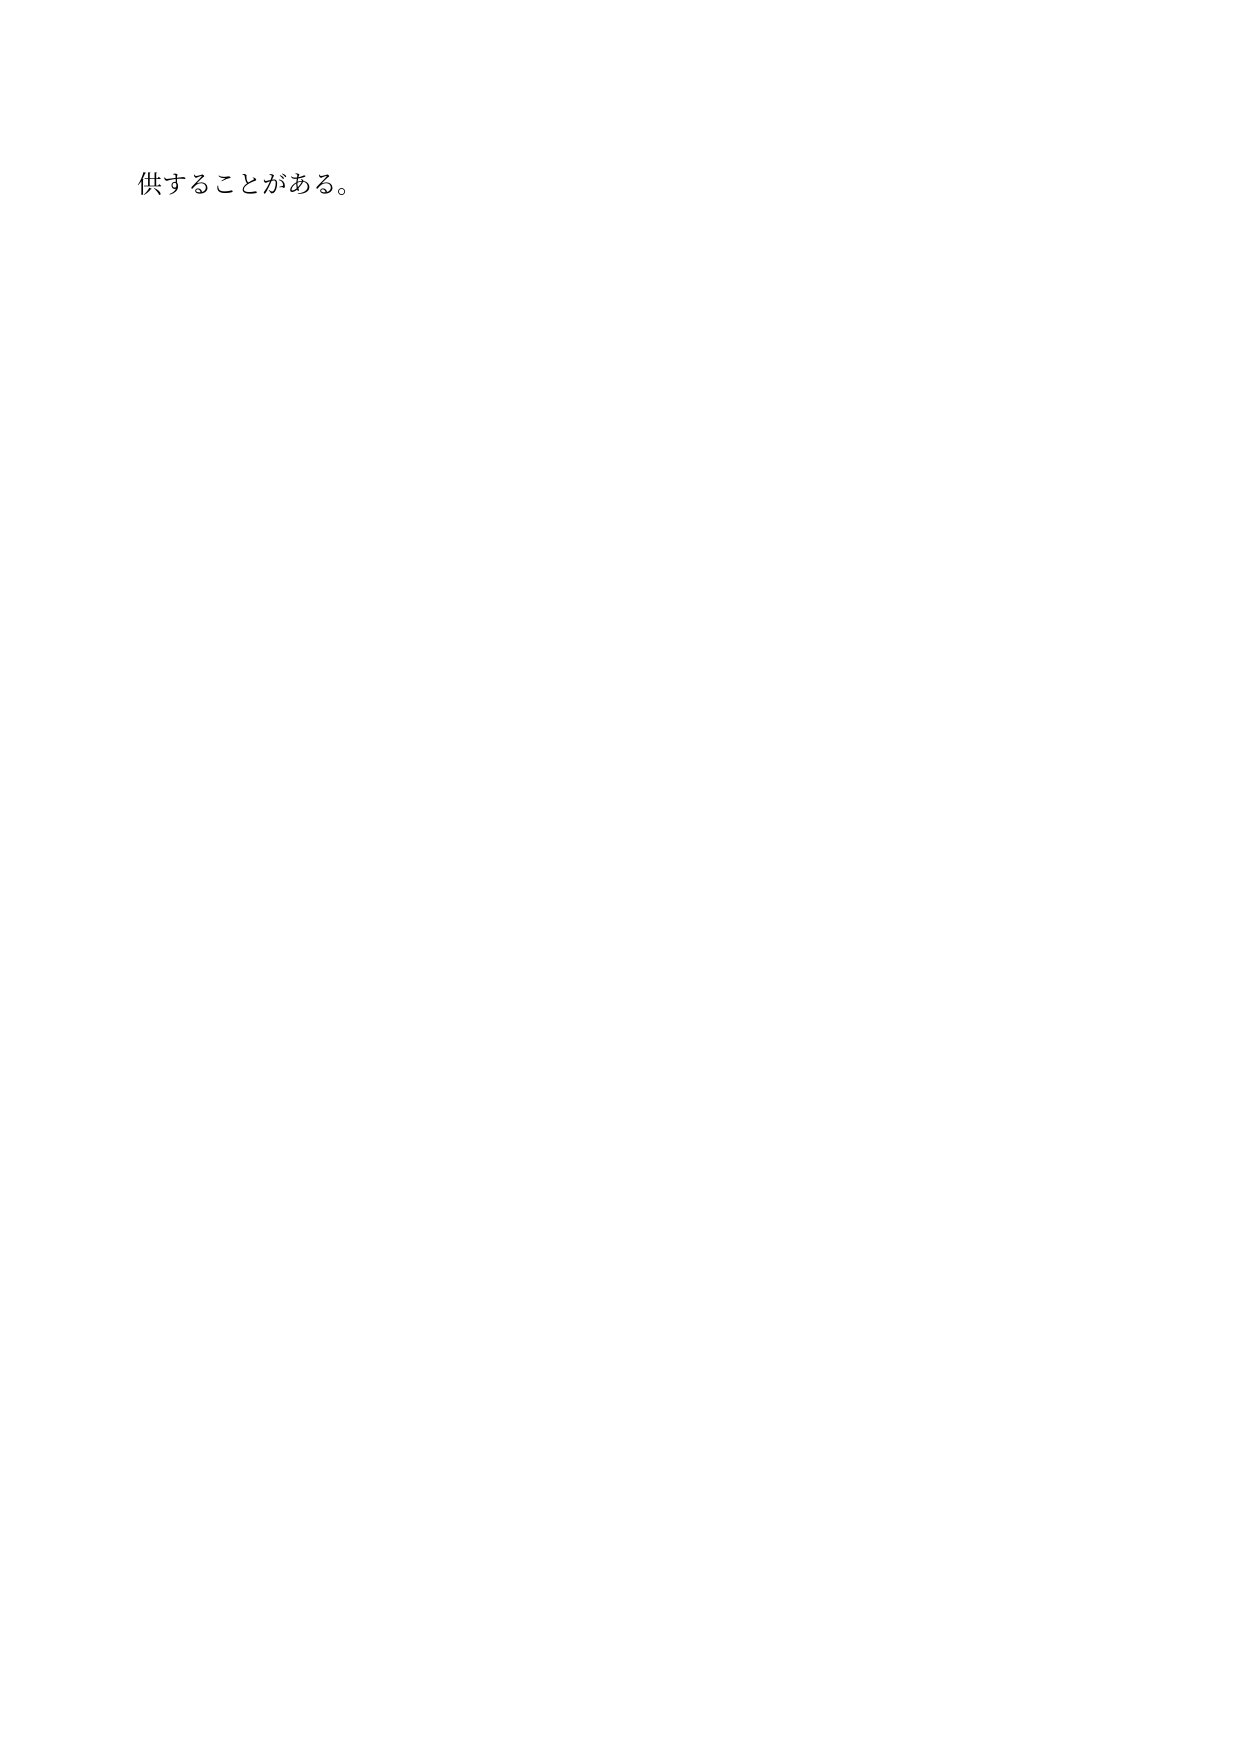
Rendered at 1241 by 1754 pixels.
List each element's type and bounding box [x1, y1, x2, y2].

text [112, 164, 1128, 202]
